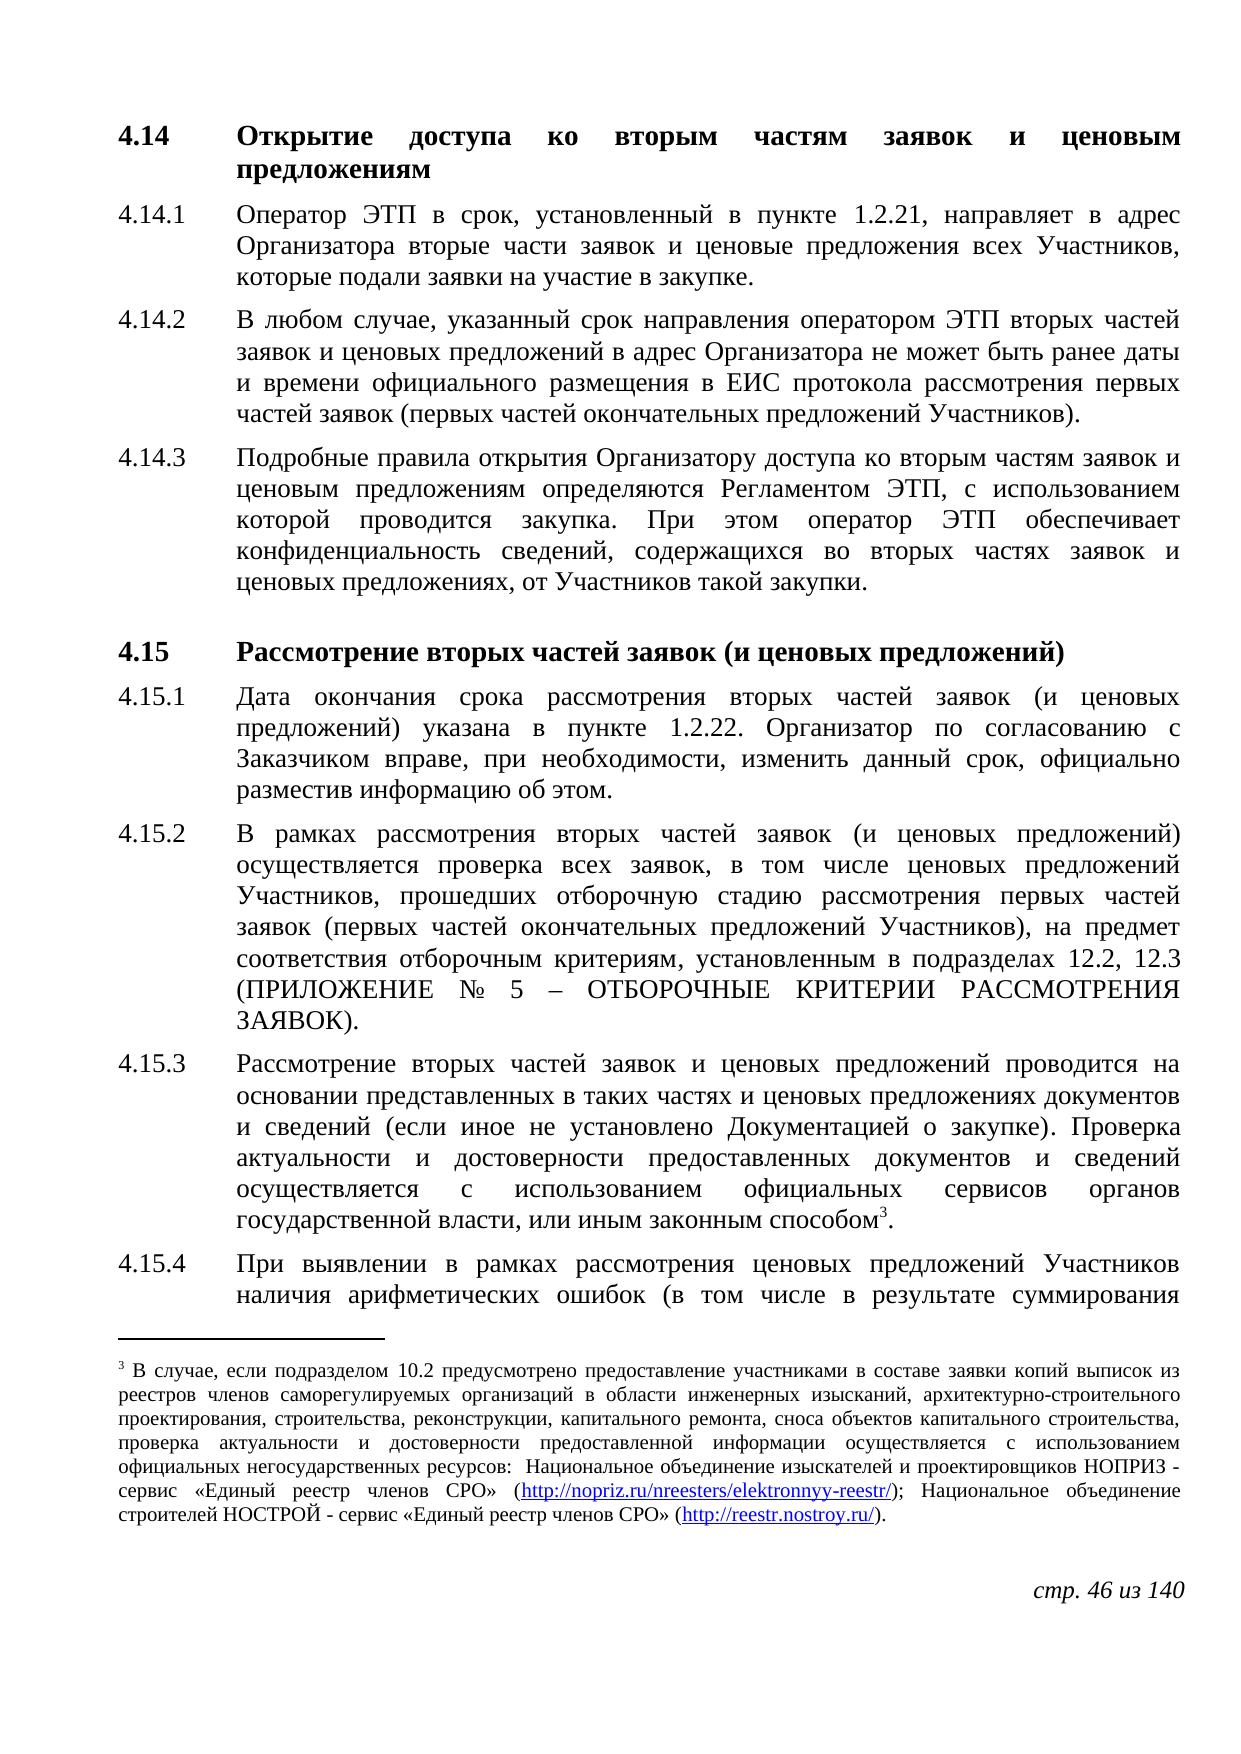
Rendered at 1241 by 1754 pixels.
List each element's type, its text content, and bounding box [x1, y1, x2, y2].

text Оператор ЭТП в срок, установленный в пункте 1.2.21, направляет в адрес Организатора вторые части заявок и ценовые предложения всех Участников, которые подали заявки на участие в закупке. [118, 198, 1181, 291]
subtitle Открытие доступа ко вторым частям заявок и ценовым предложениям [118, 118, 1181, 185]
text В любом случае, указанный срок направления оператором ЭТП вторых частей заявок и ценовых предложений в адрес Организатора не может быть ранее даты и времени официального размещения в ЕИС протокола рассмотрения первых частей заявок (первых частей окончательных предложений Участников). [118, 304, 1181, 428]
subtitle Рассмотрение вторых частей заявок (и ценовых предложений) [118, 634, 1181, 667]
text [118, 1247, 1181, 1309]
text Дата окончания срока рассмотрения вторых частей заявок (и ценовых предложений) указана в пункте 1.2.22. Организатор по согласованию с Заказчиком вправе, при необходимости, изменить данный срок, официально разместив информацию об этом. [118, 680, 1181, 804]
text В рамках рассмотрения вторых частей заявок (и ценовых предложений) осуществляется проверка всех заявок, в том числе ценовых предложений Участников, прошедших отборочную стадию рассмотрения первых частей заявок (первых частей окончательных предложений Участников), на предмет соответствия отборочным критериям, установленным в подразделах 12.2, 12.3 (ПРИЛОЖЕНИЕ № 5 – ОТБОРОЧНЫЕ КРИТЕРИИ РАССМОТРЕНИЯ ЗАЯВОК). [118, 817, 1181, 1035]
text Подробные правила открытия Организатору доступа ко вторым частям заявок и ценовым предложениям определяются Регламентом ЭТП, с использованием которой проводится закупка. При этом оператор ЭТП обеспечивает конфиденциальность сведений, содержащихся во вторых частях заявок и ценовых предложениях, от Участников такой закупки. [118, 441, 1181, 596]
list Рассмотрение вторых частей заявок и ценовых предложений проводится на основании представленных в таких частях и ценовых предложениях документов и сведений (если иное не установлено Документацией о закупке). Проверка актуальности и достоверности предоставленных документов и сведений осуществляется с использованием официальных сервисов органов государственной власти, или иным законным способом. [118, 1048, 1181, 1234]
